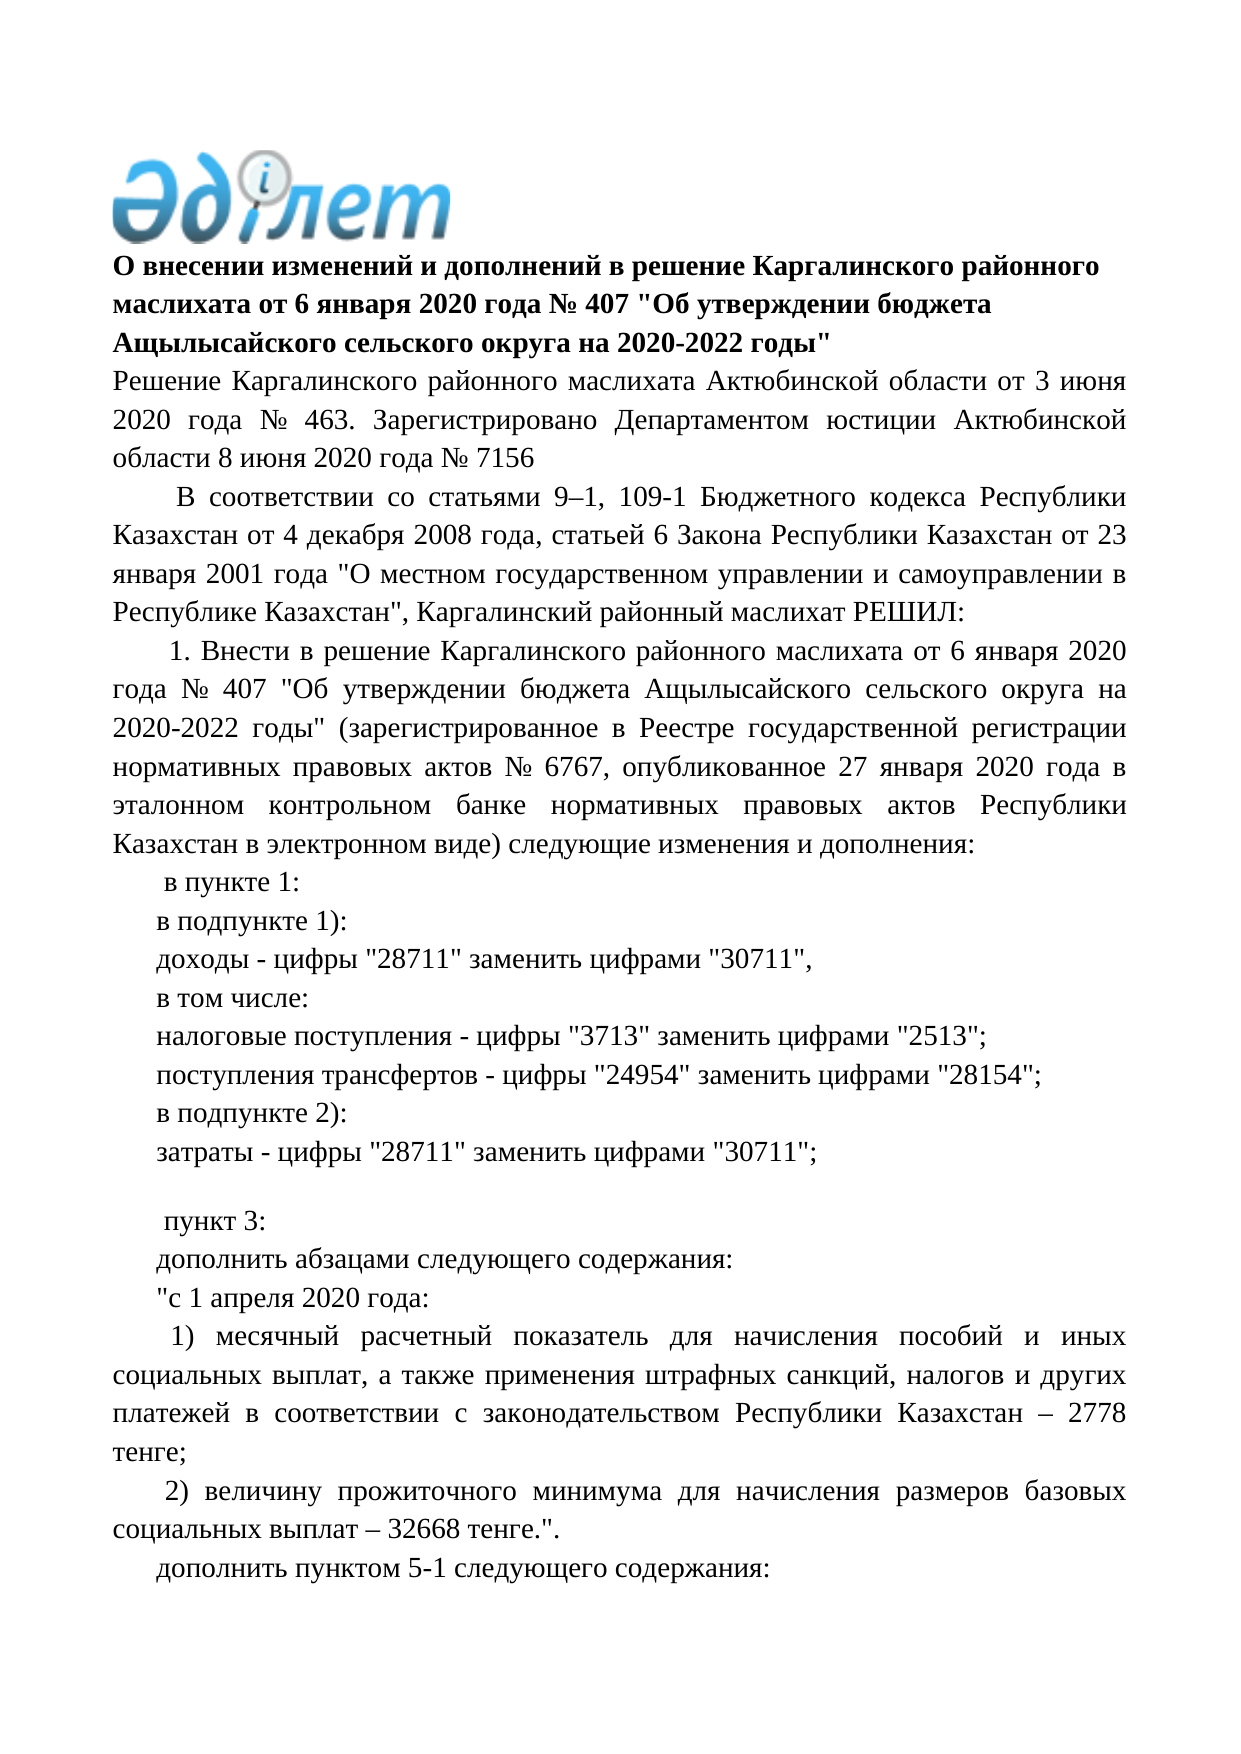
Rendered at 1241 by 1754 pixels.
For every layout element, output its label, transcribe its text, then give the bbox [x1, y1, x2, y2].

text Решение Каргалинского районного маслихата Актюбинской области от 3 июня 2020 года № 463. Зарегистрировано Департаментом юстиции Актюбинской области 8 июня 2020 года № 7156 [112, 363, 1128, 474]
text О внесении изменений и дополнений в решение Каргалинского районного маслихата от 6 января 2020 года № 407 "Об утверждении бюджета Ащылысайского сельского округа на 2020-2022 годы" [112, 248, 1128, 358]
text 1) месячный расчетный показатель для начисления пособий и иных социальных выплат, а также применения штрафных санкций, налогов и других платежей в соответствии с законодательством Республики Казахстан – 2778 тенге; [112, 1318, 1128, 1468]
text пункт 3: [112, 1203, 1128, 1236]
text затраты - цифры "28711" заменить цифрами "30711"; [112, 1134, 1128, 1168]
text в подпункте 1): [112, 903, 1128, 936]
text доходы - цифры "28711" заменить цифрами "30711", [112, 941, 1128, 975]
text дополнить абзацами следующего содержания: [112, 1241, 1128, 1275]
text В соответствии со статьями 9–1, 109-1 Бюджетного кодекса Республики Казахстан от 4 декабря 2008 года, статьей 6 Закона Республики Казахстан от 23 января 2001 года "О местном государственном управлении и самоуправлении в Республике Казахстан", Каргалинский районный маслихат РЕШИЛ: [112, 479, 1128, 628]
picture [112, 150, 451, 244]
text в подпункте 2): [112, 1096, 1128, 1129]
text поступления трансфертов - цифры "24954" заменить цифрами "28154"; [112, 1057, 1128, 1091]
text дополнить пунктом 5-1 следующего содержания: [112, 1550, 1128, 1583]
text налоговые поступления - цифры "3713" заменить цифрами "2513"; [112, 1018, 1128, 1052]
text в том числе: [112, 980, 1128, 1013]
text 1. Внести в решение Каргалинского районного маслихата от 6 января 2020 года № 407 "Об утверждении бюджета Ащылысайского сельского округа на 2020-2022 годы" (зарегистрированное в Реестре государственной регистрации нормативных правовых актов № 6767, опубликованное 27 января 2020 года в эталонном контрольном банке нормативных правовых актов Республики Казахстан в электронном виде) следующие изменения и дополнения: [112, 633, 1128, 859]
text 2) величину прожиточного минимума для начисления размеров базовых социальных выплат – 32668 тенге.". [112, 1473, 1128, 1545]
text в пункте 1: [112, 864, 1128, 898]
text "с 1 апреля 2020 года: [112, 1280, 1128, 1313]
